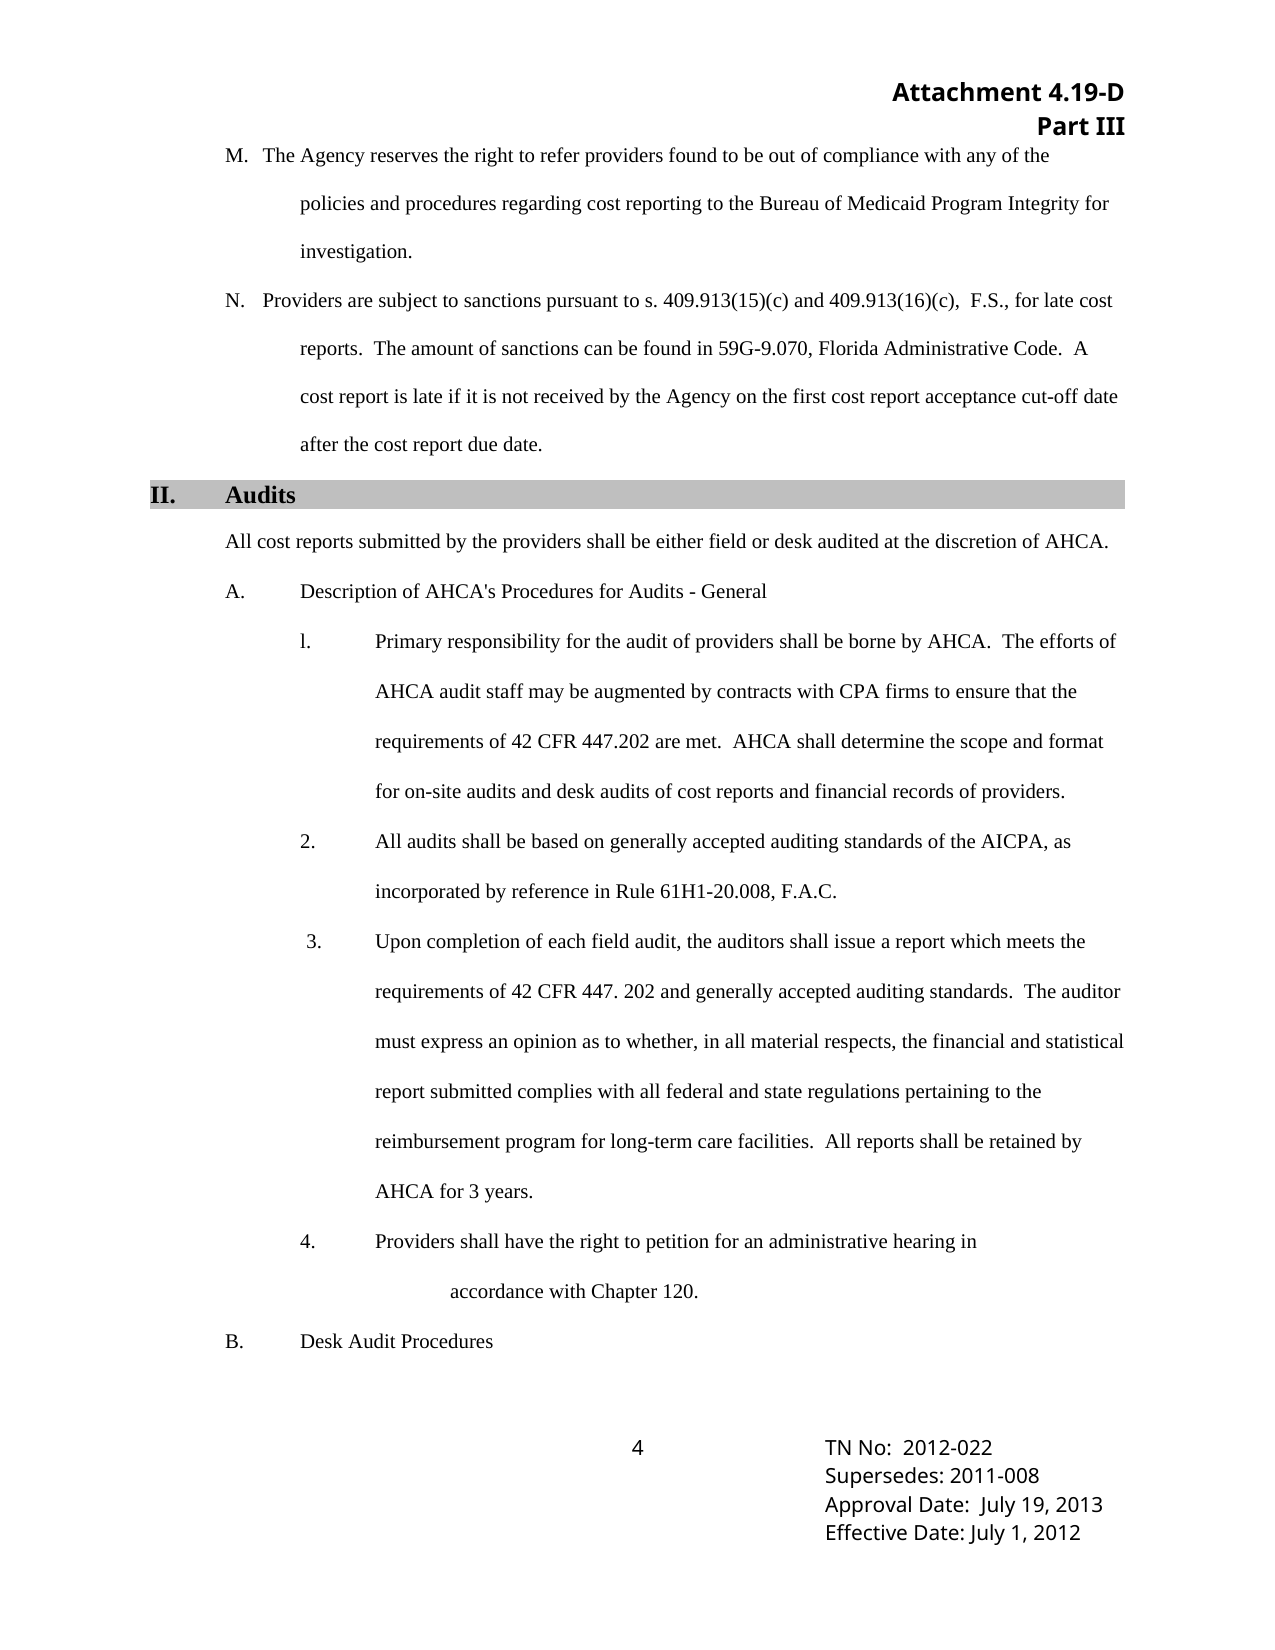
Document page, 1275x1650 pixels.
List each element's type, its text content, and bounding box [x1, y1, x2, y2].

list Providers are subject to sanctions pursuant to s. 409.913(15)(c) and 409.913(16)(c), F.S., for late cost reports. The amount of sanctions can be found in 59G-9.070, Florida Administrative Code. A cost report is late if it is not received by the Agency on the first cost report acceptance cut-off date after the cost report due date. [225, 287, 1125, 456]
text A. Description of AHCA's Procedures for Audits - General [150, 559, 1125, 609]
text 4. Providers shall have the right to petition for an administrative hearing in accordance with Chapter 120. [150, 1209, 1125, 1309]
text l. Primary responsibility for the audit of providers shall be borne by AHCA. The efforts of AHCA audit staff may be augmented by contracts with CPA firms to ensure that the requirements of 42 CFR 447.202 are met. AHCA shall determine the scope and format for on-site audits and desk audits of cost reports and financial records of providers. [150, 609, 1125, 809]
text B. Desk Audit Procedures [150, 1309, 1125, 1359]
text 3. Upon completion of each field audit, the auditors shall issue a report which meets the requirements of 42 CFR 447. 202 and generally accepted auditing standards. The auditor must express an opinion as to whether, in all material respects, the financial and statistical report submitted complies with all federal and state regulations pertaining to the reimbursement program for long-term care facilities. All reports shall be retained by AHCA for 3 years. [150, 909, 1125, 1209]
subtitle II. Audits [150, 480, 1125, 509]
list The Agency reserves the right to refer providers found to be out of compliance with any of the policies and procedures regarding cost reporting to the Bureau of Medicaid Program Integrity for investigation. [225, 143, 1125, 263]
text All cost reports submitted by the providers shall be either field or desk audited at the discretion of AHCA. [150, 509, 1125, 559]
text 2. All audits shall be based on generally accepted auditing standards of the AICPA, as incorporated by reference in Rule 61H1-20.008, F.A.C. [150, 809, 1125, 909]
